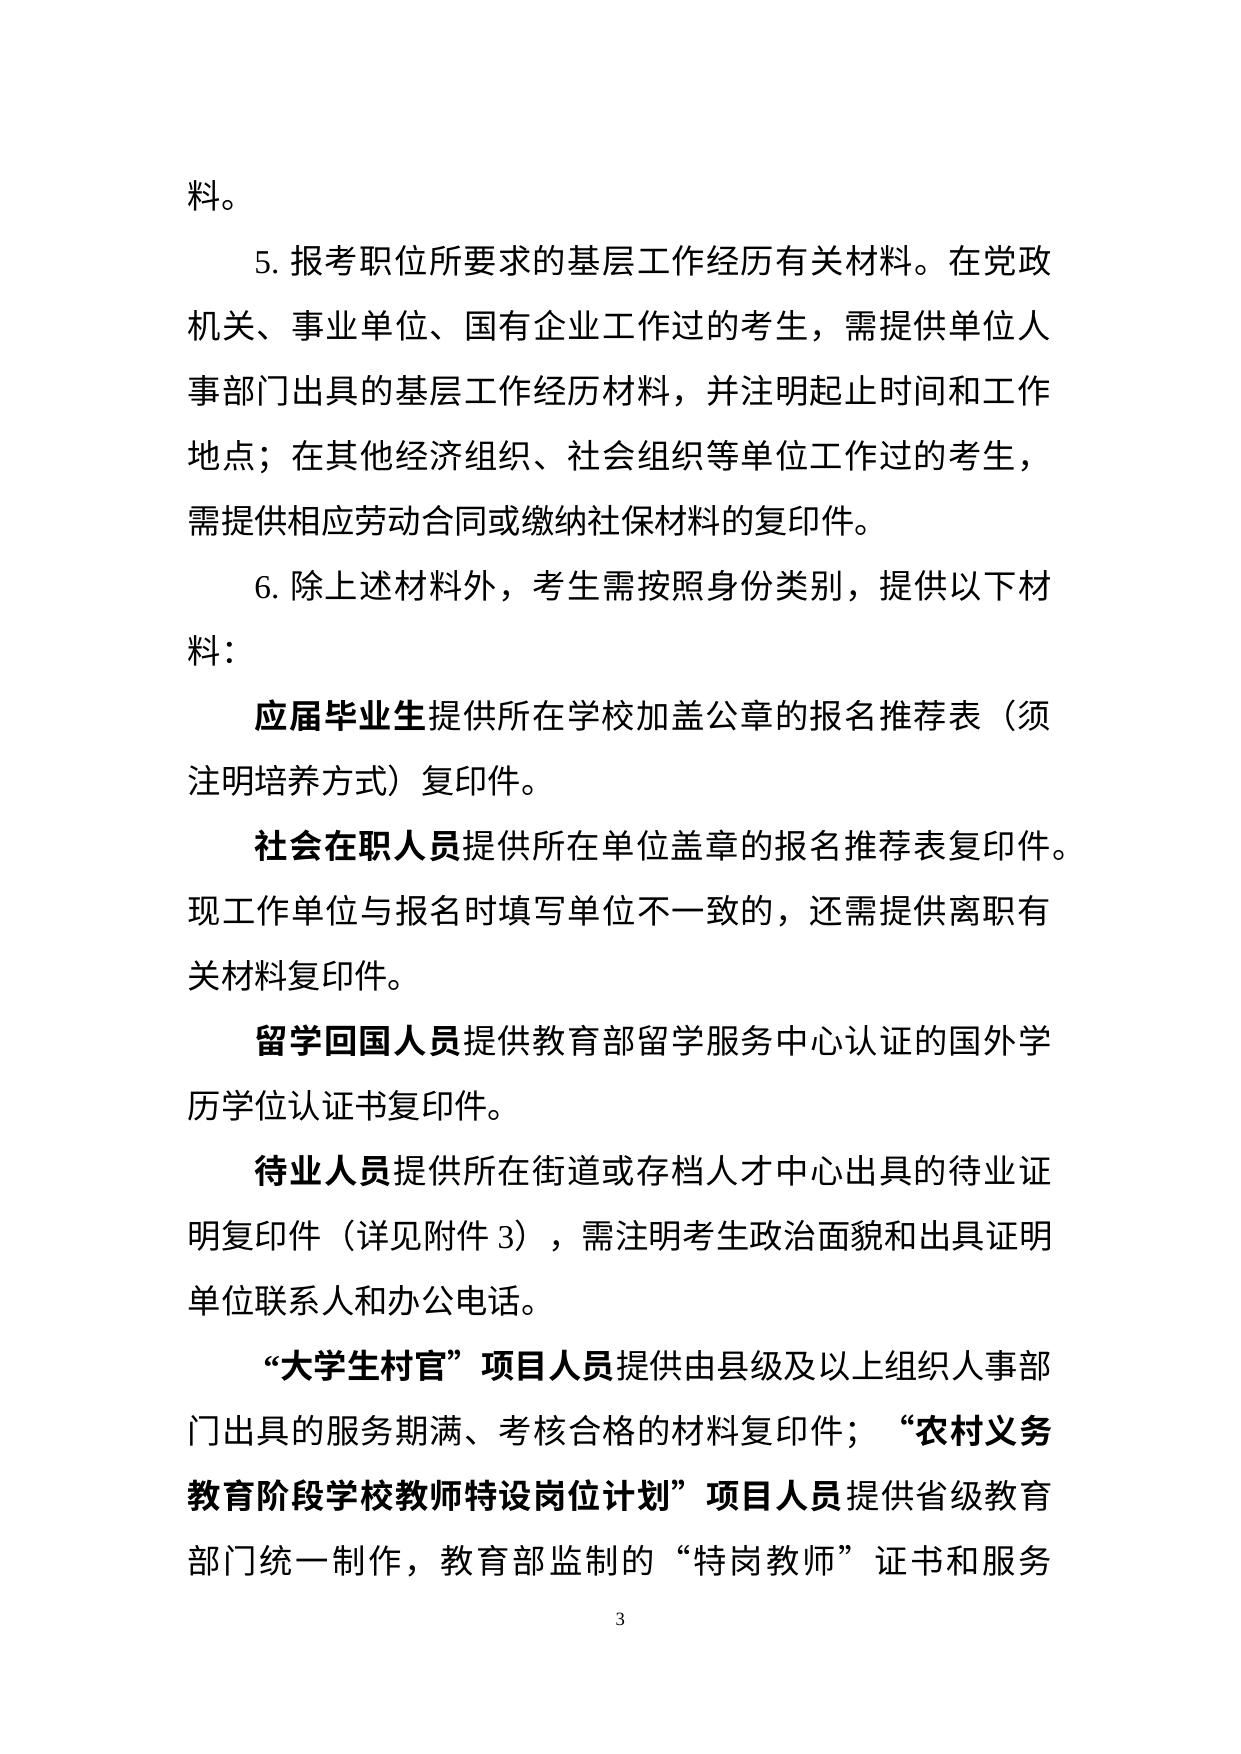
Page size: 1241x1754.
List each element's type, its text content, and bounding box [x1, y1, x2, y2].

text 留学回国人员提供教育部留学服务中心认证的国外学历学位认证书复印件。 [187, 1007, 1053, 1137]
text 社会在职人员提供所在单位盖章的报名推荐表复印件。现工作单位与报名时填写单位不一致的，还需提供离职有关材料复印件。 [187, 812, 1053, 1007]
text 5. 报考职位所要求的基层工作经历有关材料。在党政机关、事业单位、国有企业工作过的考生，需提供单位人事部门出具的基层工作经历材料，并注明起止时间和工作地点；在其他经济组织、社会组织等单位工作过的考生，需提供相应劳动合同或缴纳社保材料的复印件。 [187, 227, 1053, 552]
text 待业人员提供所在街道或存档人才中心出具的待业证明复印件（详见附件3），需注明考生政治面貌和出具证明单位联系人和办公电话。 [187, 1137, 1053, 1332]
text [187, 162, 1053, 227]
text 6. 除上述材料外，考生需按照身份类别，提供以下材料： [187, 552, 1053, 682]
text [187, 1332, 1053, 1592]
text 应届毕业生提供所在学校加盖公章的报名推荐表（须注明培养方式）复印件。 [187, 682, 1053, 812]
